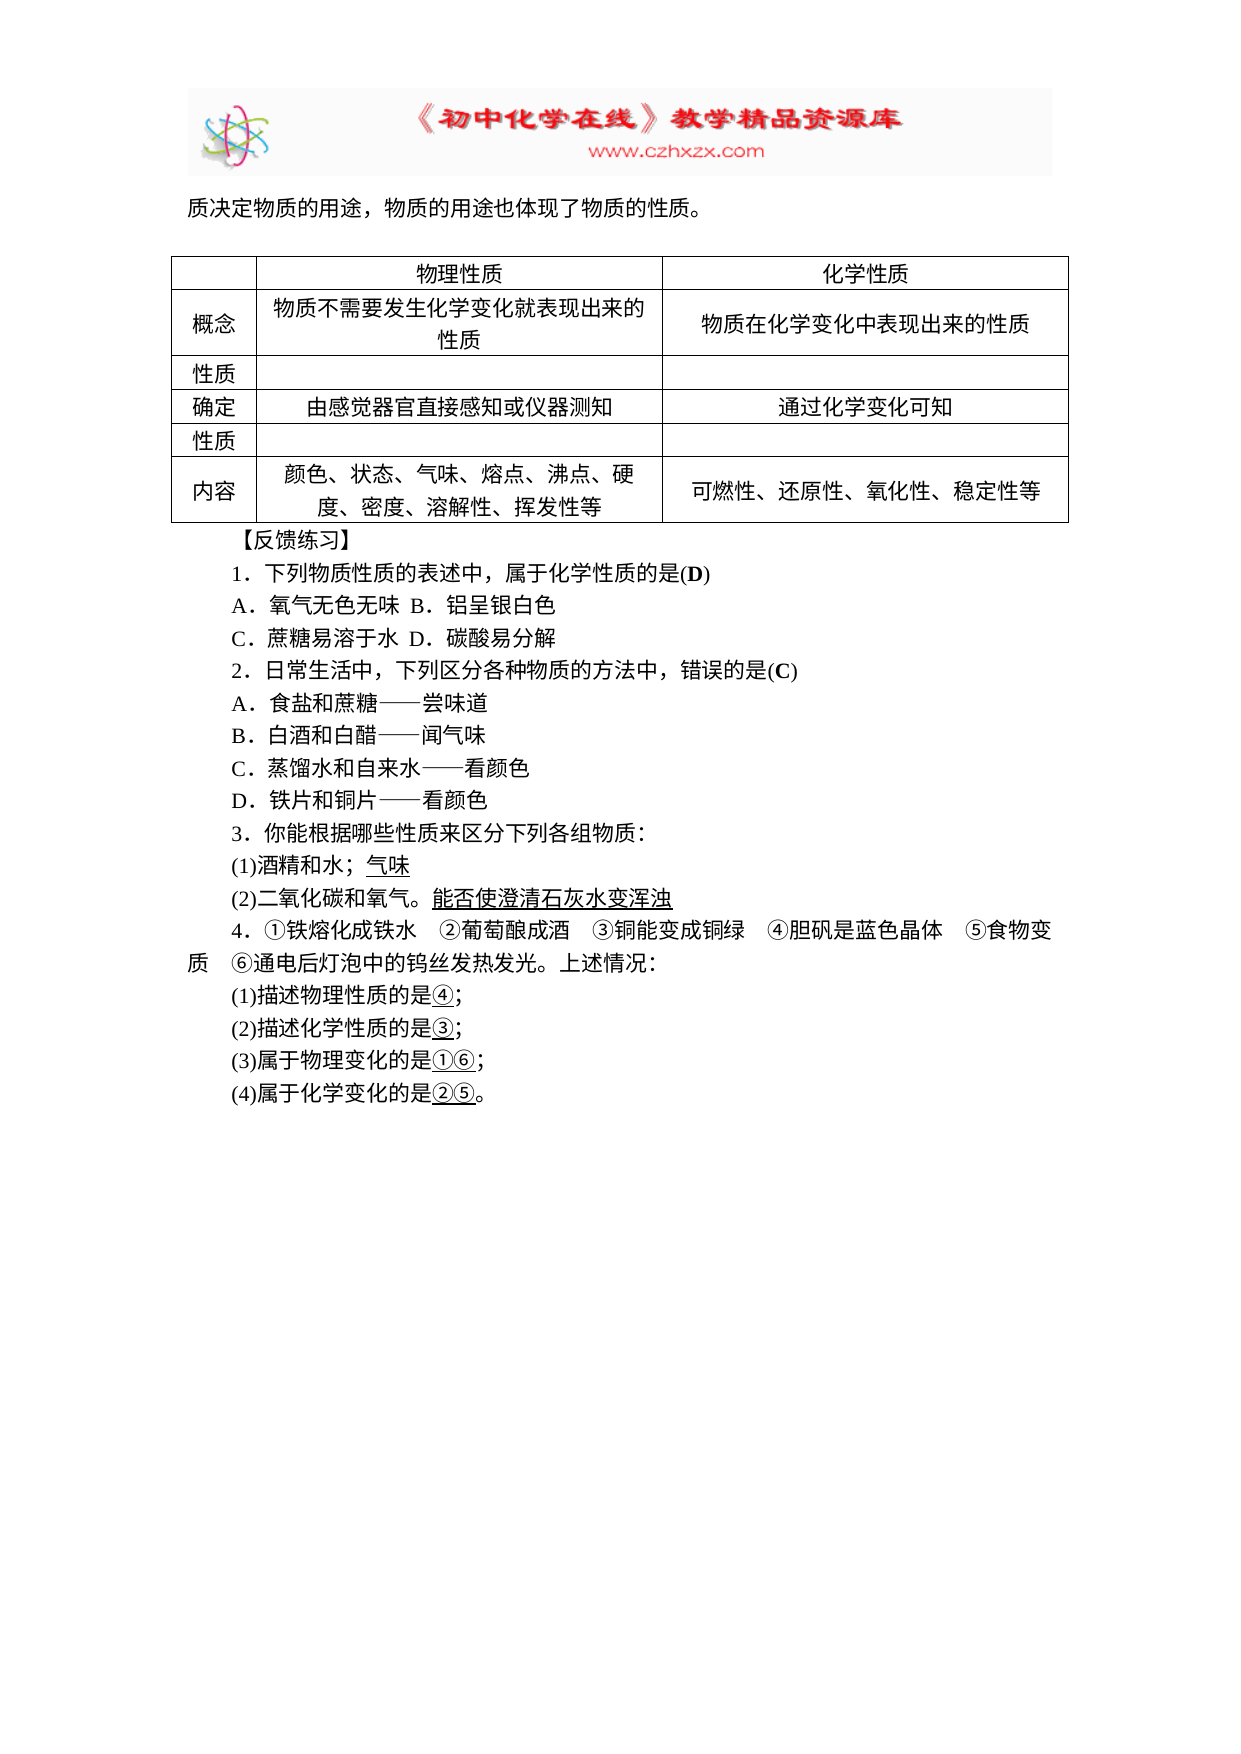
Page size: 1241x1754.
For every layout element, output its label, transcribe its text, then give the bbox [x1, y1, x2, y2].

picture [187, 88, 1053, 176]
table_header [172, 257, 256, 289]
table_cell [257, 356, 662, 389]
table_cell 物质不需要发生化学变化就表现出来的性质 [257, 290, 662, 355]
text (1)描述物理性质的是④； [187, 978, 1053, 1011]
text B．白酒和白醋——闻气味 [187, 718, 1053, 751]
table_cell 颜色、状态、气味、熔点、沸点、硬度、密度、溶解性、挥发性等 [257, 457, 662, 522]
table_cell [663, 356, 1068, 389]
text A．食盐和蔗糖——尝味道 [187, 686, 1053, 718]
table_cell 性质 [172, 424, 256, 456]
table_cell [257, 424, 662, 456]
text C．蒸馏水和自来水——看颜色 [187, 751, 1053, 783]
text 1．下列物质性质的表述中，属于化学性质的是(D) [187, 556, 1053, 588]
text (3)属于物理变化的是①⑥； [187, 1043, 1053, 1076]
text 【反馈练习】 [187, 523, 1053, 556]
table_cell 物质在化学变化中表现出来的性质 [663, 290, 1068, 355]
text (1)酒精和水；气味 [187, 848, 1053, 881]
table_header 化学性质 [663, 257, 1068, 289]
text (2)描述化学性质的是③； [187, 1011, 1053, 1043]
table_cell 确定 [172, 390, 256, 422]
text (4)属于化学变化的是②⑤。 [187, 1076, 1053, 1108]
text C．蔗糖易溶于水 D．碳酸易分解 [187, 621, 1053, 653]
text 1．发生物理变化的一定具有物理性质，发生化学变化的一定具有化学性质。物质的性质决定物质的用途，物质的用途也体现了物质的性质。 [187, 191, 1053, 223]
text D．铁片和铜片——看颜色 [187, 783, 1053, 816]
text 3．你能根据哪些性质来区分下列各组物质： [187, 816, 1053, 848]
table_cell [663, 424, 1068, 456]
text 2．日常生活中，下列区分各种物质的方法中，错误的是(C) [187, 653, 1053, 686]
table_cell 通过化学变化可知 [663, 390, 1068, 422]
table_cell 可燃性、还原性、氧化性、稳定性等 [663, 457, 1068, 522]
table_cell 性质 [172, 356, 256, 389]
table_cell 内容 [172, 457, 256, 522]
text (2)二氧化碳和氧气。能否使澄清石灰水变浑浊 [187, 881, 1053, 913]
table_header 物理性质 [257, 257, 662, 289]
table_cell 概念 [172, 290, 256, 355]
text 4．①铁熔化成铁水 ②葡萄酿成酒 ③铜能变成铜绿 ④胆矾是蓝色晶体 ⑤食物变质 ⑥通电后灯泡中的钨丝发热发光。上述情况： [187, 913, 1053, 978]
table_cell 由感觉器官直接感知或仪器测知 [257, 390, 662, 422]
text A．氧气无色无味 B．铝呈银白色 [187, 588, 1053, 621]
